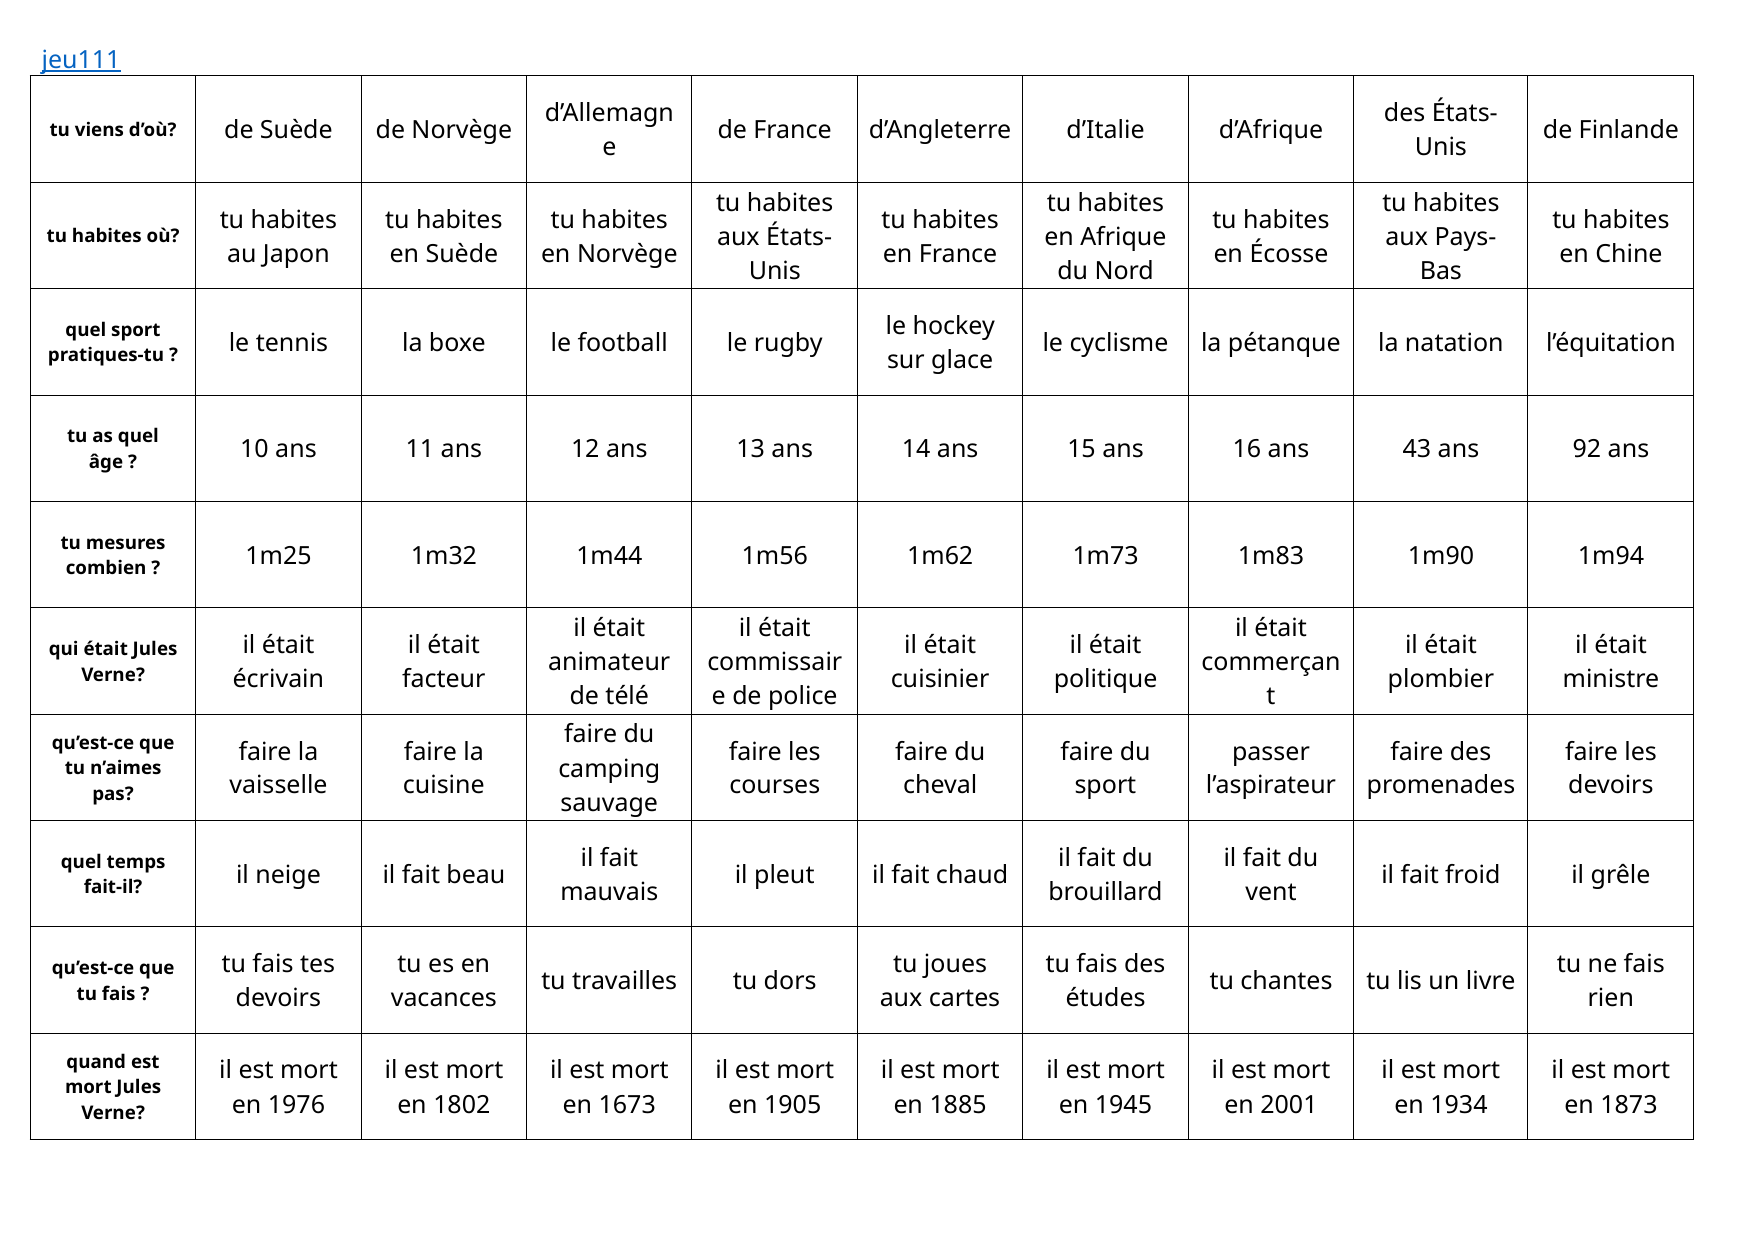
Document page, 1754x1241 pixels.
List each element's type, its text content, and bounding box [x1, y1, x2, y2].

table_cell tu habites en Chine [1528, 183, 1693, 288]
table_cell la pétanque [1189, 289, 1353, 394]
table_cell il est mort en 1673 [527, 1034, 691, 1139]
table_cell 1m25 [196, 502, 361, 607]
table_cell tu habites où? [31, 183, 195, 288]
table_cell 11 ans [362, 396, 526, 501]
table_cell tu chantes [1189, 927, 1353, 1033]
table_cell tu habites en Écosse [1189, 183, 1353, 288]
table_cell tu lis un livre [1354, 927, 1527, 1033]
table_cell il est mort en 1976 [196, 1034, 361, 1139]
table_cell il est mort en 1873 [1528, 1034, 1693, 1139]
table_cell qu’est-ce que tu n’aimes pas? [31, 715, 195, 820]
table_cell tu joues aux cartes [858, 927, 1022, 1033]
table_cell l’équitation [1528, 289, 1693, 394]
table_cell qu’est-ce que tu fais ? [31, 927, 195, 1033]
table_cell tu fais tes devoirs [196, 927, 361, 1033]
table_cell 92 ans [1528, 396, 1693, 501]
table_cell faire des promenades [1354, 715, 1527, 820]
table_header des États-Unis [1354, 76, 1527, 182]
table_header de Finlande [1528, 76, 1693, 182]
table_cell tu dors [692, 927, 857, 1033]
table_cell il fait froid [1354, 821, 1527, 926]
table_cell passer l’aspirateur [1189, 715, 1353, 820]
table_header de Suède [196, 76, 361, 182]
table_cell tu es en vacances [362, 927, 526, 1033]
table_header d’Italie [1023, 76, 1188, 182]
table_cell quel sport pratiques-tu ? [31, 289, 195, 394]
text jeu111 [41, 41, 1713, 75]
table_cell le cyclisme [1023, 289, 1188, 394]
table_cell tu ne fais rien [1528, 927, 1693, 1033]
table_cell quand est mort Jules Verne? [31, 1034, 195, 1139]
table_cell faire les courses [692, 715, 857, 820]
table_cell 1m62 [858, 502, 1022, 607]
table_header d’Afrique [1189, 76, 1353, 182]
table_cell il fait du brouillard [1023, 821, 1188, 926]
table_cell le hockey sur glace [858, 289, 1022, 394]
table_cell 1m56 [692, 502, 857, 607]
table_cell 43 ans [1354, 396, 1527, 501]
table_cell tu habites en Afrique du Nord [1023, 183, 1188, 288]
table_cell faire la cuisine [362, 715, 526, 820]
table_cell faire du cheval [858, 715, 1022, 820]
table_cell il pleut [692, 821, 857, 926]
table_cell 1m90 [1354, 502, 1527, 607]
table_cell 1m94 [1528, 502, 1693, 607]
table_cell il était ministre [1528, 608, 1693, 713]
table_cell il fait du vent [1189, 821, 1353, 926]
table_cell tu habites aux États-Unis [692, 183, 857, 288]
table_cell tu habites en Norvège [527, 183, 691, 288]
table_cell tu habites en France [858, 183, 1022, 288]
table_cell 15 ans [1023, 396, 1188, 501]
table_cell il était commissaire de police [692, 608, 857, 713]
table_cell il était facteur [362, 608, 526, 713]
table_cell tu mesures combien ? [31, 502, 195, 607]
table_cell il était cuisinier [858, 608, 1022, 713]
table_header de France [692, 76, 857, 182]
table_header de Norvège [362, 76, 526, 182]
table_cell il est mort en 1885 [858, 1034, 1022, 1139]
table_cell qui était Jules Verne? [31, 608, 195, 713]
table_cell il fait mauvais [527, 821, 691, 926]
table_cell il est mort en 1802 [362, 1034, 526, 1139]
table_cell 1m83 [1189, 502, 1353, 607]
table_cell il était écrivain [196, 608, 361, 713]
table_cell la boxe [362, 289, 526, 394]
table_cell 1m32 [362, 502, 526, 607]
table_cell le football [527, 289, 691, 394]
table_header tu viens d’où? [31, 76, 195, 182]
table_header d’Angleterre [858, 76, 1022, 182]
table_header d’Allemagne [527, 76, 691, 182]
table_cell 10 ans [196, 396, 361, 501]
table_cell quel temps fait-il? [31, 821, 195, 926]
table_cell 16 ans [1189, 396, 1353, 501]
table_cell tu travailles [527, 927, 691, 1033]
table_cell il était politique [1023, 608, 1188, 713]
table_cell le rugby [692, 289, 857, 394]
table_cell 14 ans [858, 396, 1022, 501]
table_cell il est mort en 1945 [1023, 1034, 1188, 1139]
table_cell il est mort en 1934 [1354, 1034, 1527, 1139]
table_cell il était animateur de télé [527, 608, 691, 713]
table_cell 13 ans [692, 396, 857, 501]
table_cell il fait chaud [858, 821, 1022, 926]
table_cell tu as quel âge ? [31, 396, 195, 501]
table_cell tu fais des études [1023, 927, 1188, 1033]
table_cell 1m44 [527, 502, 691, 607]
table_cell tu habites aux Pays-Bas [1354, 183, 1527, 288]
table_cell faire la vaisselle [196, 715, 361, 820]
table_cell il est mort en 1905 [692, 1034, 857, 1139]
table_cell il fait beau [362, 821, 526, 926]
table_cell il est mort en 2001 [1189, 1034, 1353, 1139]
table_cell il était plombier [1354, 608, 1527, 713]
table_cell il neige [196, 821, 361, 926]
table_cell il grêle [1528, 821, 1693, 926]
table_cell il était commerçant [1189, 608, 1353, 713]
table_cell faire du camping sauvage [527, 715, 691, 820]
table_cell faire du sport [1023, 715, 1188, 820]
table_cell faire les devoirs [1528, 715, 1693, 820]
table_cell la natation [1354, 289, 1527, 394]
table_cell tu habites au Japon [196, 183, 361, 288]
table_cell 1m73 [1023, 502, 1188, 607]
table_cell 12 ans [527, 396, 691, 501]
table_cell tu habites en Suède [362, 183, 526, 288]
table_cell le tennis [196, 289, 361, 394]
